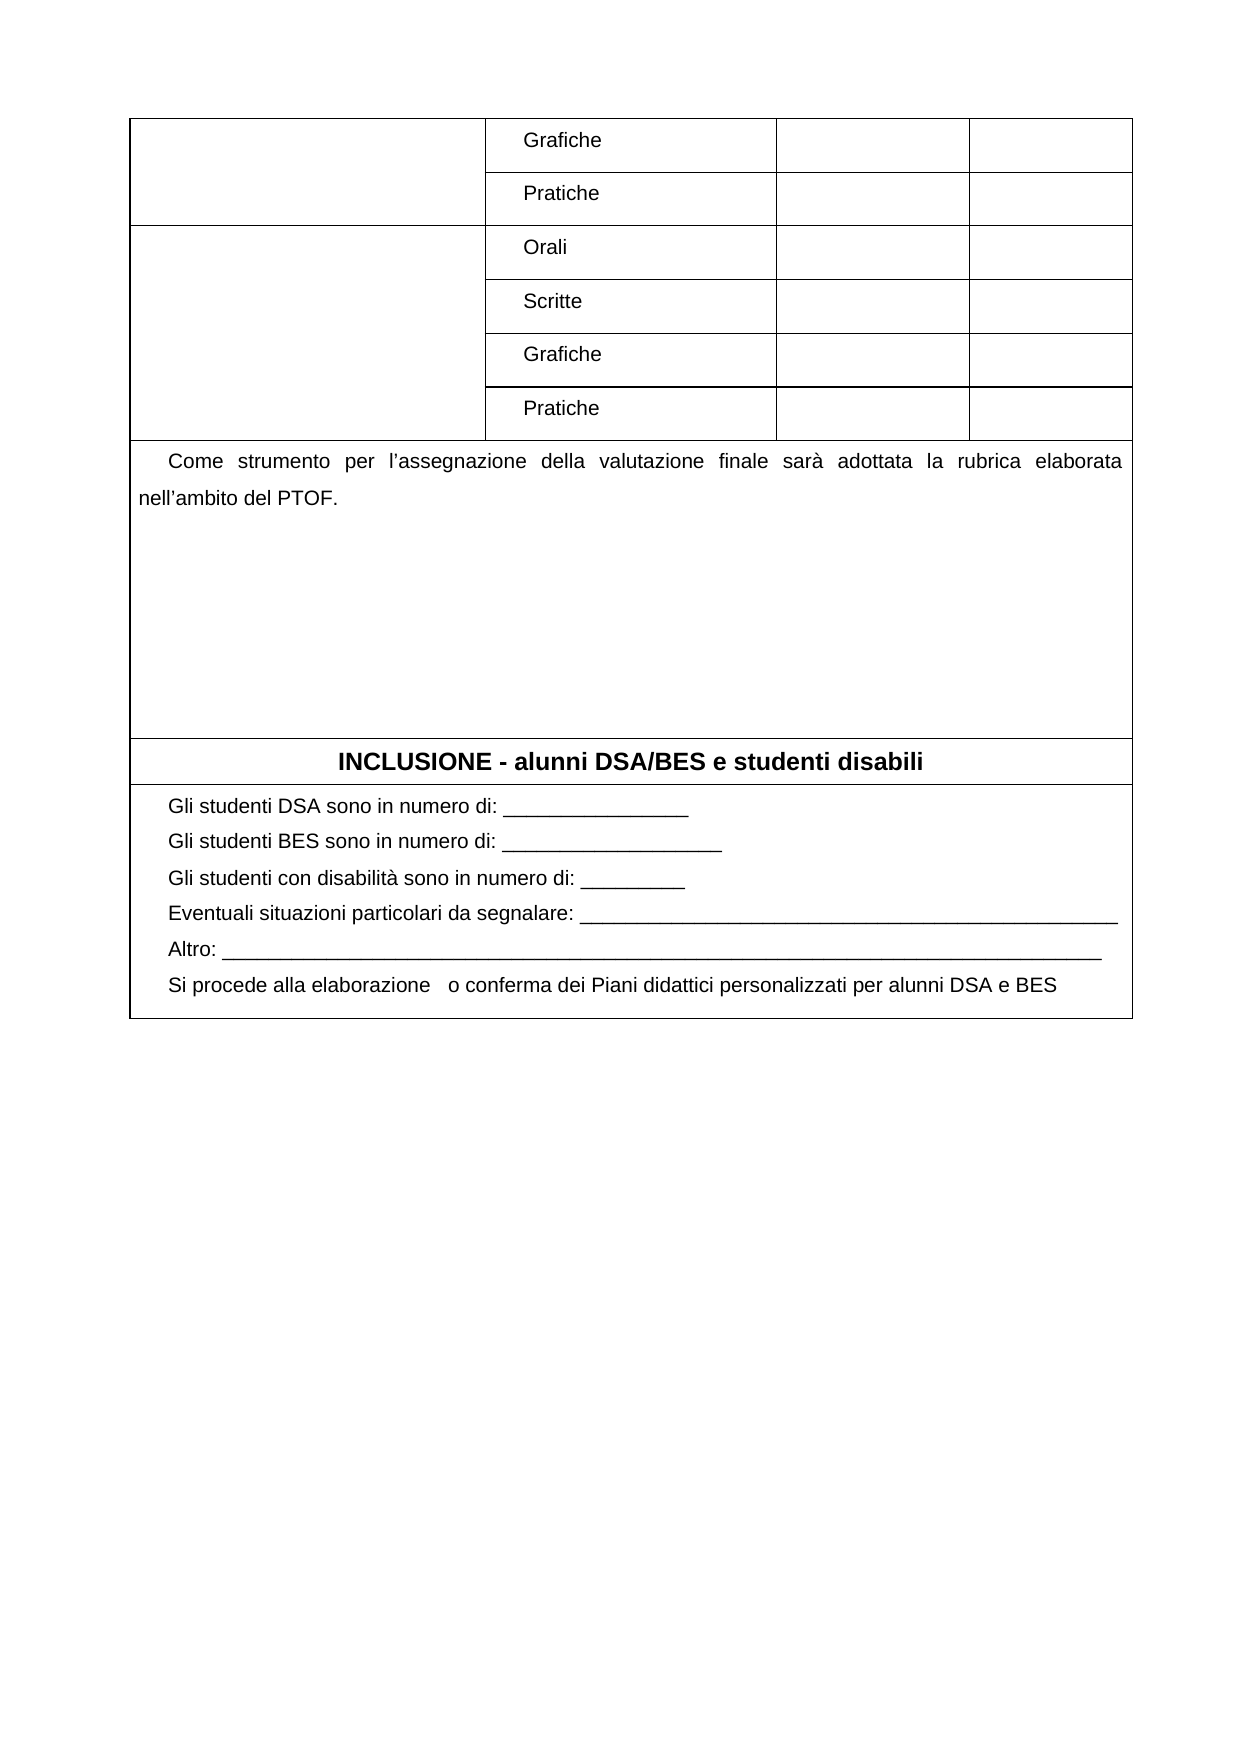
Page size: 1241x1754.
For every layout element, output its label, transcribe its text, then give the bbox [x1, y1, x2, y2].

table_cell [131, 226, 485, 440]
table_cell Grafiche [486, 334, 776, 386]
table_cell Scritte [486, 280, 776, 333]
table_cell [970, 119, 1132, 172]
table_cell [970, 173, 1132, 225]
table_cell [970, 388, 1132, 440]
table_cell [777, 173, 969, 225]
table_cell [777, 119, 969, 172]
table_cell [777, 334, 969, 386]
table_cell [970, 334, 1132, 386]
table_cell Orali [486, 226, 776, 279]
table_cell Grafiche [486, 119, 776, 172]
table_cell Pratiche [486, 388, 776, 440]
table_cell [777, 388, 969, 440]
table_cell [777, 280, 969, 333]
table_cell Pratiche [486, 173, 776, 225]
table_cell [970, 280, 1132, 333]
table_cell Gli studenti DSA sono in numero di: ________________ Gli studenti BES sono in numero di: ___________________ Gli studenti con disabilità sono in numero di: _________ Eventuali situazioni particolari da segnalare: Altro: ____________________________________________________________________________ Si procede alla elaborazione o conferma dei Piani didattici personalizzati per alunni DSA e BES [131, 785, 1132, 1017]
table_cell [777, 226, 969, 279]
table_cell Come strumento per l’assegnazione della valutazione finale sarà adottata la rubrica elaborata nell’ambito del PTOF. [131, 441, 1132, 738]
table_cell [970, 226, 1132, 279]
table_cell INCLUSIONE - alunni DSA/BES e studenti disabili [131, 739, 1132, 784]
